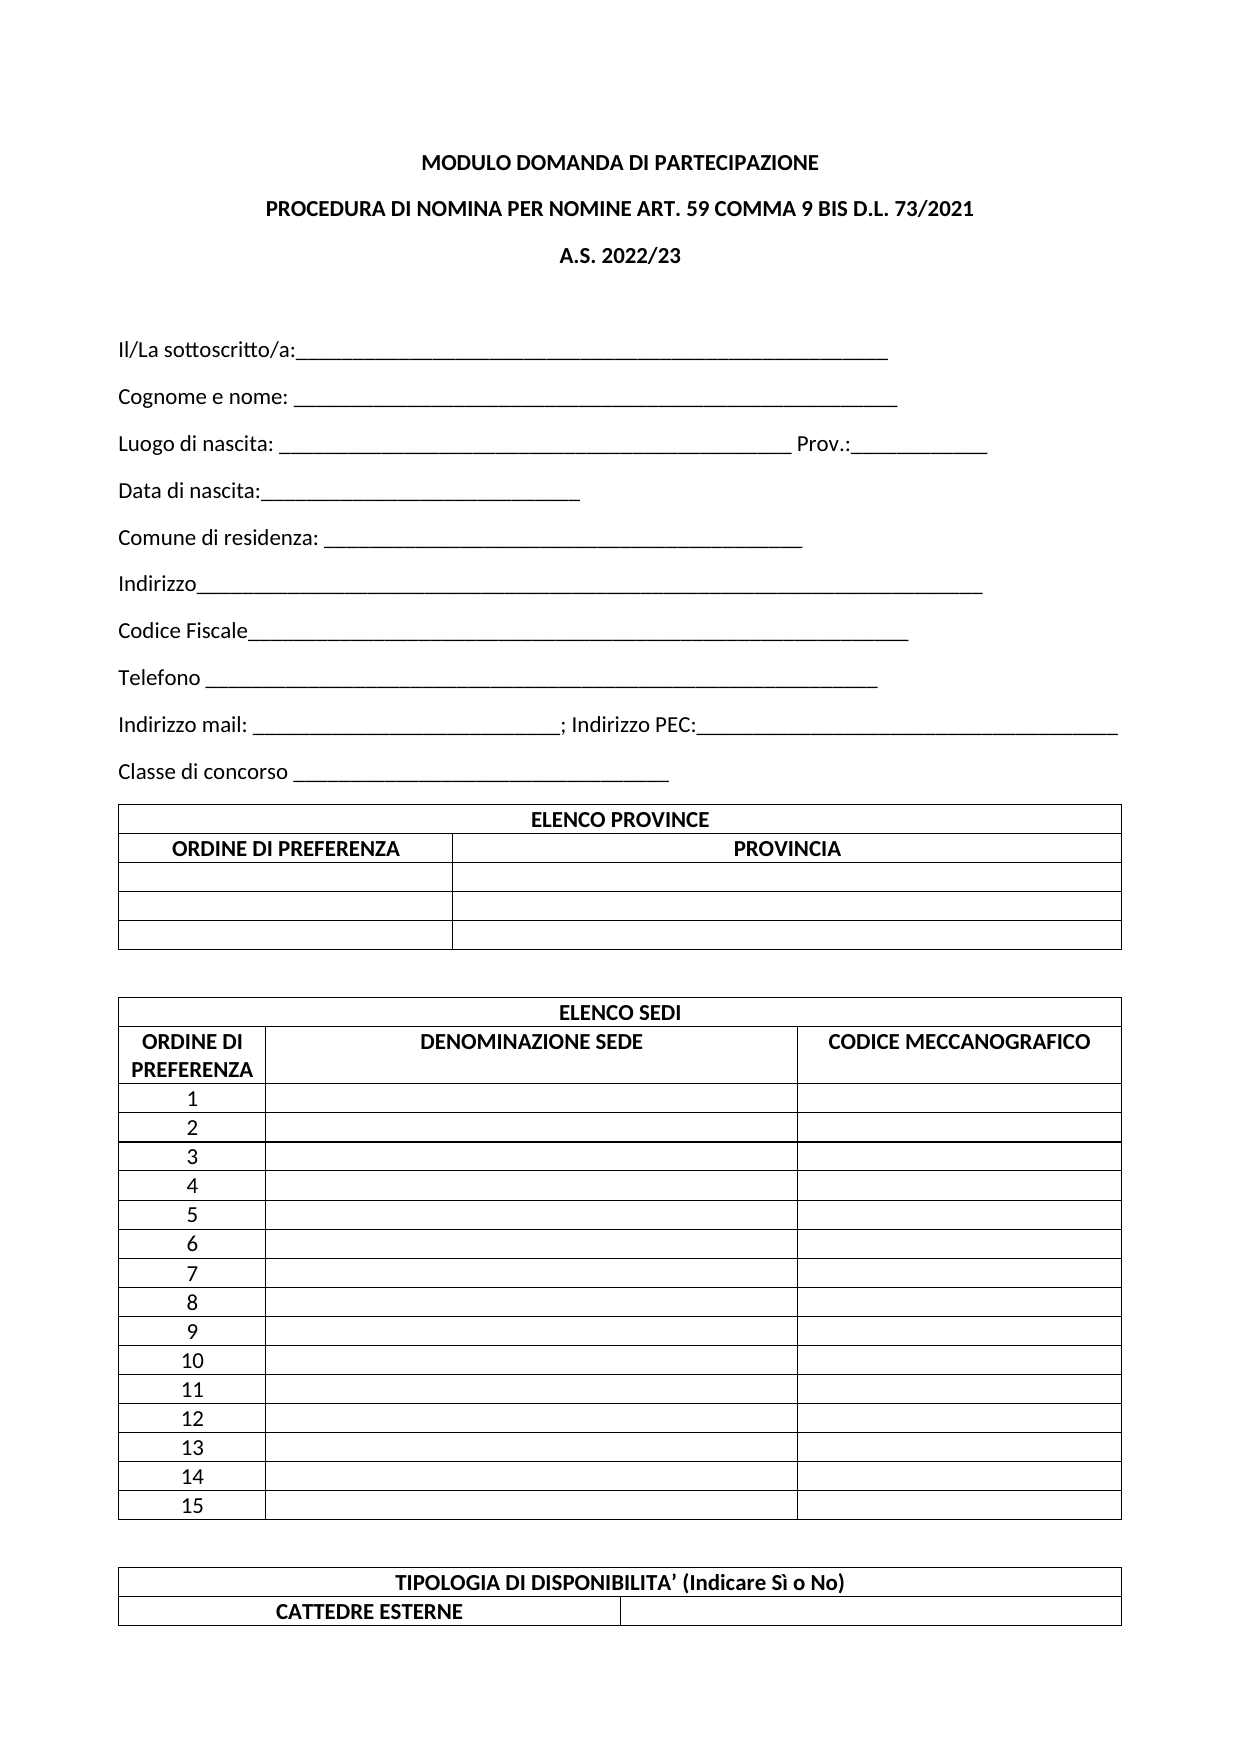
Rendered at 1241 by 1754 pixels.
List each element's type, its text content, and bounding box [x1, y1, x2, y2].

table_cell [621, 1597, 1121, 1625]
table_cell [119, 892, 452, 920]
table_cell [266, 1143, 797, 1170]
table_cell 15 [119, 1491, 265, 1519]
table_cell 2 [119, 1113, 265, 1141]
table_cell 8 [119, 1288, 265, 1316]
table_cell [266, 1230, 797, 1258]
text Telefono ___________________________________________________________ [118, 663, 1122, 691]
table_cell [798, 1375, 1121, 1403]
table_cell [266, 1491, 797, 1519]
table_cell [798, 1084, 1121, 1112]
table_header ELENCO PROVINCE [119, 805, 1121, 833]
table_cell 7 [119, 1259, 265, 1287]
text MODULO DOMANDA DI PARTECIPAZIONE [118, 148, 1122, 176]
table_cell [266, 1433, 797, 1461]
table_cell [453, 921, 1121, 949]
table_cell [798, 1259, 1121, 1287]
table_cell ORDINE DI PREFERENZA [119, 834, 452, 862]
text Indirizzo_____________________________________________________________________ [118, 569, 1122, 597]
table_cell 11 [119, 1375, 265, 1403]
table_cell [798, 1230, 1121, 1258]
text PROCEDURA DI NOMINA PER NOMINE ART. 59 COMMA 9 BIS D.L. 73/2021 [118, 194, 1122, 222]
table_cell [266, 1259, 797, 1287]
table_cell 10 [119, 1346, 265, 1374]
text A.S. 2022/23 [118, 241, 1122, 269]
table_cell [266, 1404, 797, 1432]
table_cell [798, 1433, 1121, 1461]
table_cell [798, 1288, 1121, 1316]
table_cell [798, 1201, 1121, 1228]
table_cell [798, 1171, 1121, 1199]
table_cell [266, 1375, 797, 1403]
table_cell [119, 921, 452, 949]
table_cell [266, 1171, 797, 1199]
table_cell ORDINE DI PREFERENZA [119, 1027, 265, 1083]
text Codice Fiscale__________________________________________________________ [118, 616, 1122, 644]
table_cell [798, 1143, 1121, 1170]
table_cell [266, 1462, 797, 1490]
table_cell [266, 1288, 797, 1316]
table_cell [119, 863, 452, 891]
text Classe di concorso _________________________________ [118, 757, 1122, 785]
table_cell 1 [119, 1084, 265, 1112]
table_cell 3 [119, 1143, 265, 1170]
text Luogo di nascita: _____________________________________________ Prov.:____________ [118, 429, 1122, 457]
table_cell PROVINCIA [453, 834, 1121, 862]
table_cell [453, 892, 1121, 920]
table_cell 9 [119, 1317, 265, 1345]
table_cell [453, 863, 1121, 891]
table_cell DENOMINAZIONE SEDE [266, 1027, 797, 1083]
table_cell [266, 1201, 797, 1228]
table_cell 4 [119, 1171, 265, 1199]
table_cell CODICE MECCANOGRAFICO [798, 1027, 1121, 1083]
table_cell [266, 1317, 797, 1345]
table_cell [266, 1113, 797, 1141]
text Il/La sottoscritto/a:____________________________________________________ [118, 335, 1122, 363]
text Indirizzo mail: ___________________________; Indirizzo PEC:_____________________________________ [118, 710, 1122, 738]
table_cell [798, 1113, 1121, 1141]
table_cell [798, 1404, 1121, 1432]
table_header TIPOLOGIA DI DISPONIBILITA’ (Indicare Sì o No) [119, 1568, 1121, 1596]
table_cell 14 [119, 1462, 265, 1490]
table_cell 12 [119, 1404, 265, 1432]
table_cell CATTEDRE ESTERNE [119, 1597, 620, 1625]
text Cognome e nome: _____________________________________________________ [118, 382, 1122, 410]
text Data di nascita:____________________________ [118, 476, 1122, 504]
table_cell [266, 1084, 797, 1112]
table_cell 13 [119, 1433, 265, 1461]
table_header ELENCO SEDI [119, 998, 1121, 1026]
table_cell [798, 1346, 1121, 1374]
table_cell 5 [119, 1201, 265, 1228]
text Comune di residenza: __________________________________________ [118, 523, 1122, 551]
table_cell [798, 1462, 1121, 1490]
table_cell [266, 1346, 797, 1374]
table_cell 6 [119, 1230, 265, 1258]
table_cell [798, 1491, 1121, 1519]
table_cell [798, 1317, 1121, 1345]
